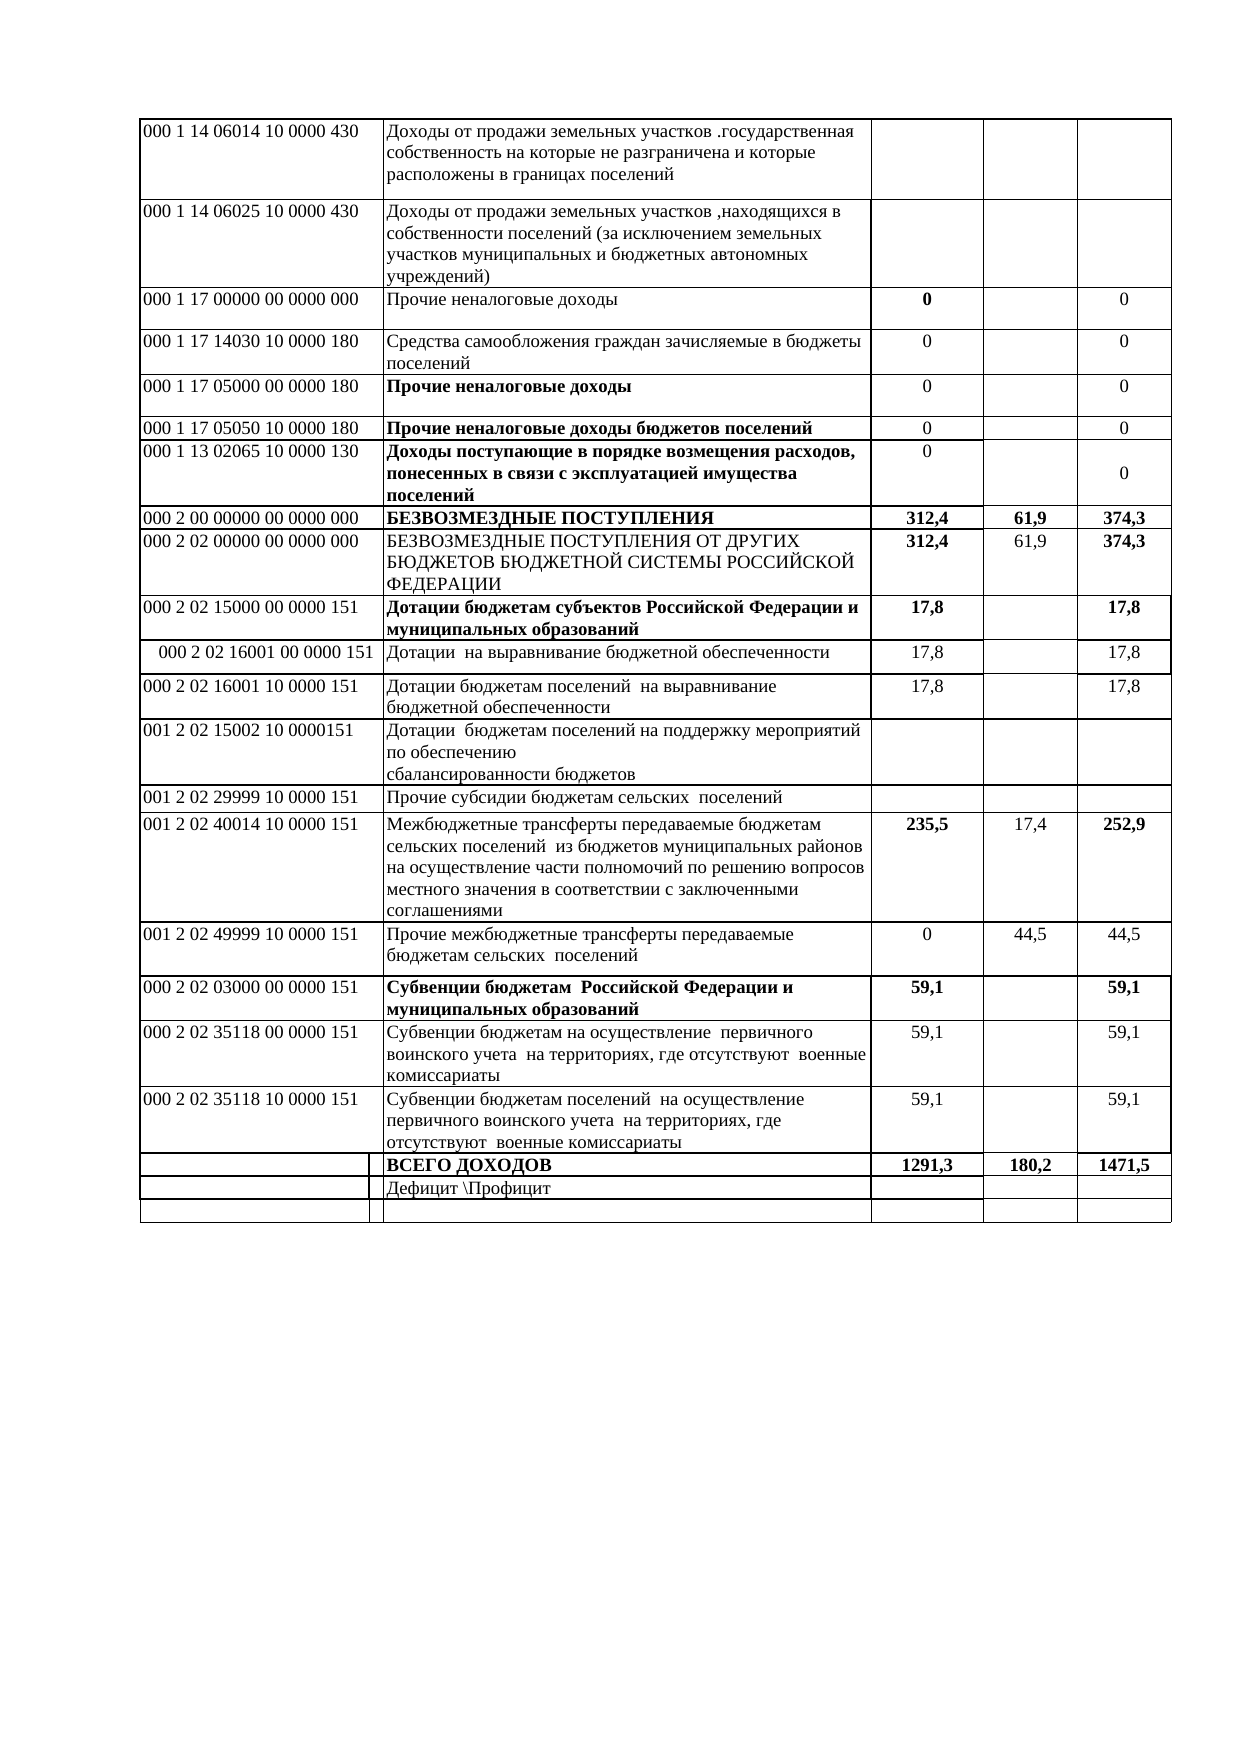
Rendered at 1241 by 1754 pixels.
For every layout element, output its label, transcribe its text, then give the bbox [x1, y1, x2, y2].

table_cell [1078, 1199, 1171, 1221]
table_cell [141, 1200, 369, 1221]
table_cell 1471,5 [1078, 1154, 1171, 1175]
table_cell [872, 1177, 983, 1198]
table_cell Межбюджетные трансферты передаваемые бюджетам сельских поселений из бюджетов муниципальных районов на осуществление части полномочий по решению вопросов местного значения в соответствии с заключенными соглашениями [384, 813, 871, 921]
table_cell ВСЕГО ДОХОДОВ [384, 1154, 870, 1175]
table_cell 252,9 [1078, 813, 1171, 921]
table_cell [984, 640, 1077, 673]
table_cell [984, 417, 1077, 439]
table_cell Доходы от продажи земельных участков ,находящихся в собственности поселений (за исключением земельных участков муниципальных и бюджетных автономных учреждений) [384, 200, 870, 286]
table_cell [984, 440, 1077, 505]
table_cell [141, 1177, 368, 1198]
table_cell 0 [872, 417, 983, 439]
table_cell 0 [872, 375, 983, 416]
table_cell [984, 786, 1077, 812]
table_cell 17,4 [984, 813, 1077, 921]
table_cell 312,4 [872, 530, 983, 594]
table_cell Субвенции бюджетам Российской Федерации и муниципальных образований [384, 977, 870, 1019]
table_cell 1291,3 [872, 1154, 983, 1175]
table_cell Средства самообложения граждан зачисляемые в бюджеты поселений [384, 330, 870, 373]
table_cell 17,8 [872, 675, 983, 718]
table_cell 000 2 02 16001 10 0000 151 [141, 675, 383, 718]
table_cell [370, 1177, 383, 1198]
table_cell 000 2 02 35118 00 0000 151 [141, 1021, 383, 1086]
table_cell 0 [872, 330, 983, 373]
table_cell 235,5 [872, 813, 983, 921]
table_cell Дотации бюджетам поселений на поддержку мероприятий по обеспечению сбалансированности бюджетов [384, 720, 871, 784]
table_cell 000 1 17 00000 00 0000 000 [141, 288, 383, 329]
table_cell Прочие неналоговые доходы бюджетов поселений [384, 417, 870, 439]
table_cell [1078, 1176, 1171, 1198]
table_cell БЕЗВОЗМЕЗДНЫЕ ПОСТУПЛЕНИЯ ОТ ДРУГИХ БЮДЖЕТОВ БЮДЖЕТНОЙ СИСТЕМЫ РОССИЙСКОЙ ФЕДЕРАЦИИ [384, 530, 870, 594]
table_cell 61,9 [984, 506, 1077, 528]
table_cell 000 1 14 06014 10 0000 430 [141, 120, 383, 199]
table_cell [872, 786, 983, 812]
table_cell 001 2 02 40014 10 0000 151 [141, 813, 383, 921]
table_cell [984, 1021, 1077, 1086]
table_cell [1078, 720, 1171, 784]
table_cell [141, 1154, 368, 1175]
table_cell 0 [872, 923, 983, 975]
table_cell 0 [1078, 417, 1171, 439]
table_cell 17,8 [872, 641, 983, 673]
table_cell 0 [872, 288, 983, 329]
table_cell Субвенции бюджетам поселений на осуществление первичного воинского учета на территориях, где отсутствуют военные комиссариаты [384, 1087, 870, 1152]
table_cell [984, 288, 1077, 329]
table_cell 000 2 02 00000 00 0000 000 [141, 530, 383, 594]
table_cell Дотации бюджетам субъектов Российской Федерации и муниципальных образований [384, 596, 870, 639]
table_cell Дотации бюджетам поселений на выравнивание бюджетной обеспеченности [384, 675, 870, 718]
table_cell БЕЗВОЗМЕЗДНЫЕ ПОСТУПЛЕНИЯ [384, 507, 870, 528]
table_cell [984, 200, 1077, 286]
table_cell [872, 1200, 983, 1221]
table_cell [984, 375, 1077, 416]
table_cell 59,1 [872, 1021, 983, 1086]
table_cell 000 2 00 00000 00 0000 000 [141, 507, 383, 528]
table_cell Прочие неналоговые доходы [384, 288, 870, 329]
table_cell Прочие субсидии бюджетам сельских поселений [384, 786, 871, 812]
table_cell 001 2 02 49999 10 0000 151 [141, 923, 383, 975]
table_cell 001 2 02 15002 10 0000151 [141, 720, 383, 784]
table_cell [872, 120, 983, 199]
table_cell [1078, 120, 1171, 199]
table_cell 000 1 17 14030 10 0000 180 [141, 330, 383, 373]
table_cell 000 2 02 16001 00 0000 151 [141, 641, 383, 673]
table_cell [872, 200, 983, 286]
table_cell [984, 596, 1077, 639]
table_cell 17,8 [1078, 641, 1170, 673]
table_cell 59,1 [872, 1087, 983, 1152]
table_cell 0 [1078, 440, 1171, 505]
table_cell [384, 1200, 871, 1221]
table_cell 000 2 02 03000 00 0000 151 [141, 977, 383, 1019]
table_cell [984, 120, 1077, 199]
table_cell 000 1 17 05000 00 0000 180 [141, 375, 383, 416]
table_cell [984, 977, 1077, 1019]
table_cell Доходы поступающие в порядке возмещения расходов, понесенных в связи с эксплуатацией имущества поселений [384, 441, 870, 505]
table_cell 44,5 [1078, 923, 1171, 975]
table_cell 59,1 [1078, 977, 1170, 1019]
table_cell 374,3 [1078, 529, 1171, 594]
table_cell 17,8 [1078, 675, 1171, 718]
table_cell [984, 1176, 1077, 1198]
table_cell [984, 1087, 1077, 1152]
table_cell 59,1 [872, 977, 983, 1019]
table_cell Прочие неналоговые доходы [384, 375, 870, 416]
table_cell 312,4 [872, 507, 983, 528]
table_cell 000 1 17 05050 10 0000 180 [141, 417, 383, 439]
table_cell 0 [1078, 288, 1171, 329]
table_cell [872, 720, 983, 784]
table_cell 0 [872, 441, 983, 505]
table_cell [984, 720, 1077, 784]
table_cell 59,1 [1078, 1087, 1170, 1152]
table_cell 61,9 [984, 529, 1077, 594]
table_cell 000 1 14 06025 10 0000 430 [141, 200, 383, 286]
table_cell Дефицит \Профицит [384, 1177, 870, 1198]
table_cell 0 [1078, 330, 1171, 373]
table_cell 001 2 02 29999 10 0000 151 [141, 786, 383, 812]
table_cell [1078, 200, 1171, 286]
table_cell 374,3 [1078, 506, 1171, 528]
table_cell 000 2 02 35118 10 0000 151 [141, 1087, 383, 1152]
table_cell [1078, 786, 1171, 812]
table_cell 0 [1078, 375, 1171, 416]
table_cell 59,1 [1078, 1021, 1170, 1086]
table_cell 17,8 [872, 596, 983, 639]
table_cell [984, 1199, 1077, 1221]
table_cell Прочие межбюджетные трансферты передаваемые бюджетам сельских поселений [384, 923, 871, 975]
table_cell [370, 1200, 383, 1221]
table_cell Доходы от продажи земельных участков .государственная собственность на которые не разграничена и которые расположены в границах поселений [384, 120, 871, 199]
table_cell 44,5 [984, 923, 1077, 975]
table_cell 180,2 [984, 1153, 1077, 1175]
table_cell [984, 674, 1077, 718]
table_cell [984, 330, 1077, 373]
table_cell [370, 1154, 383, 1175]
table_cell 000 2 02 15000 00 0000 151 [141, 596, 383, 639]
table_cell 000 1 13 02065 10 0000 130 [141, 441, 383, 505]
table_cell 17,8 [1078, 596, 1170, 639]
table_cell Дотации на выравнивание бюджетной обеспеченности [384, 641, 870, 673]
table_cell Субвенции бюджетам на осуществление первичного воинского учета на территориях, где отсутствуют военные комиссариаты [384, 1021, 870, 1086]
